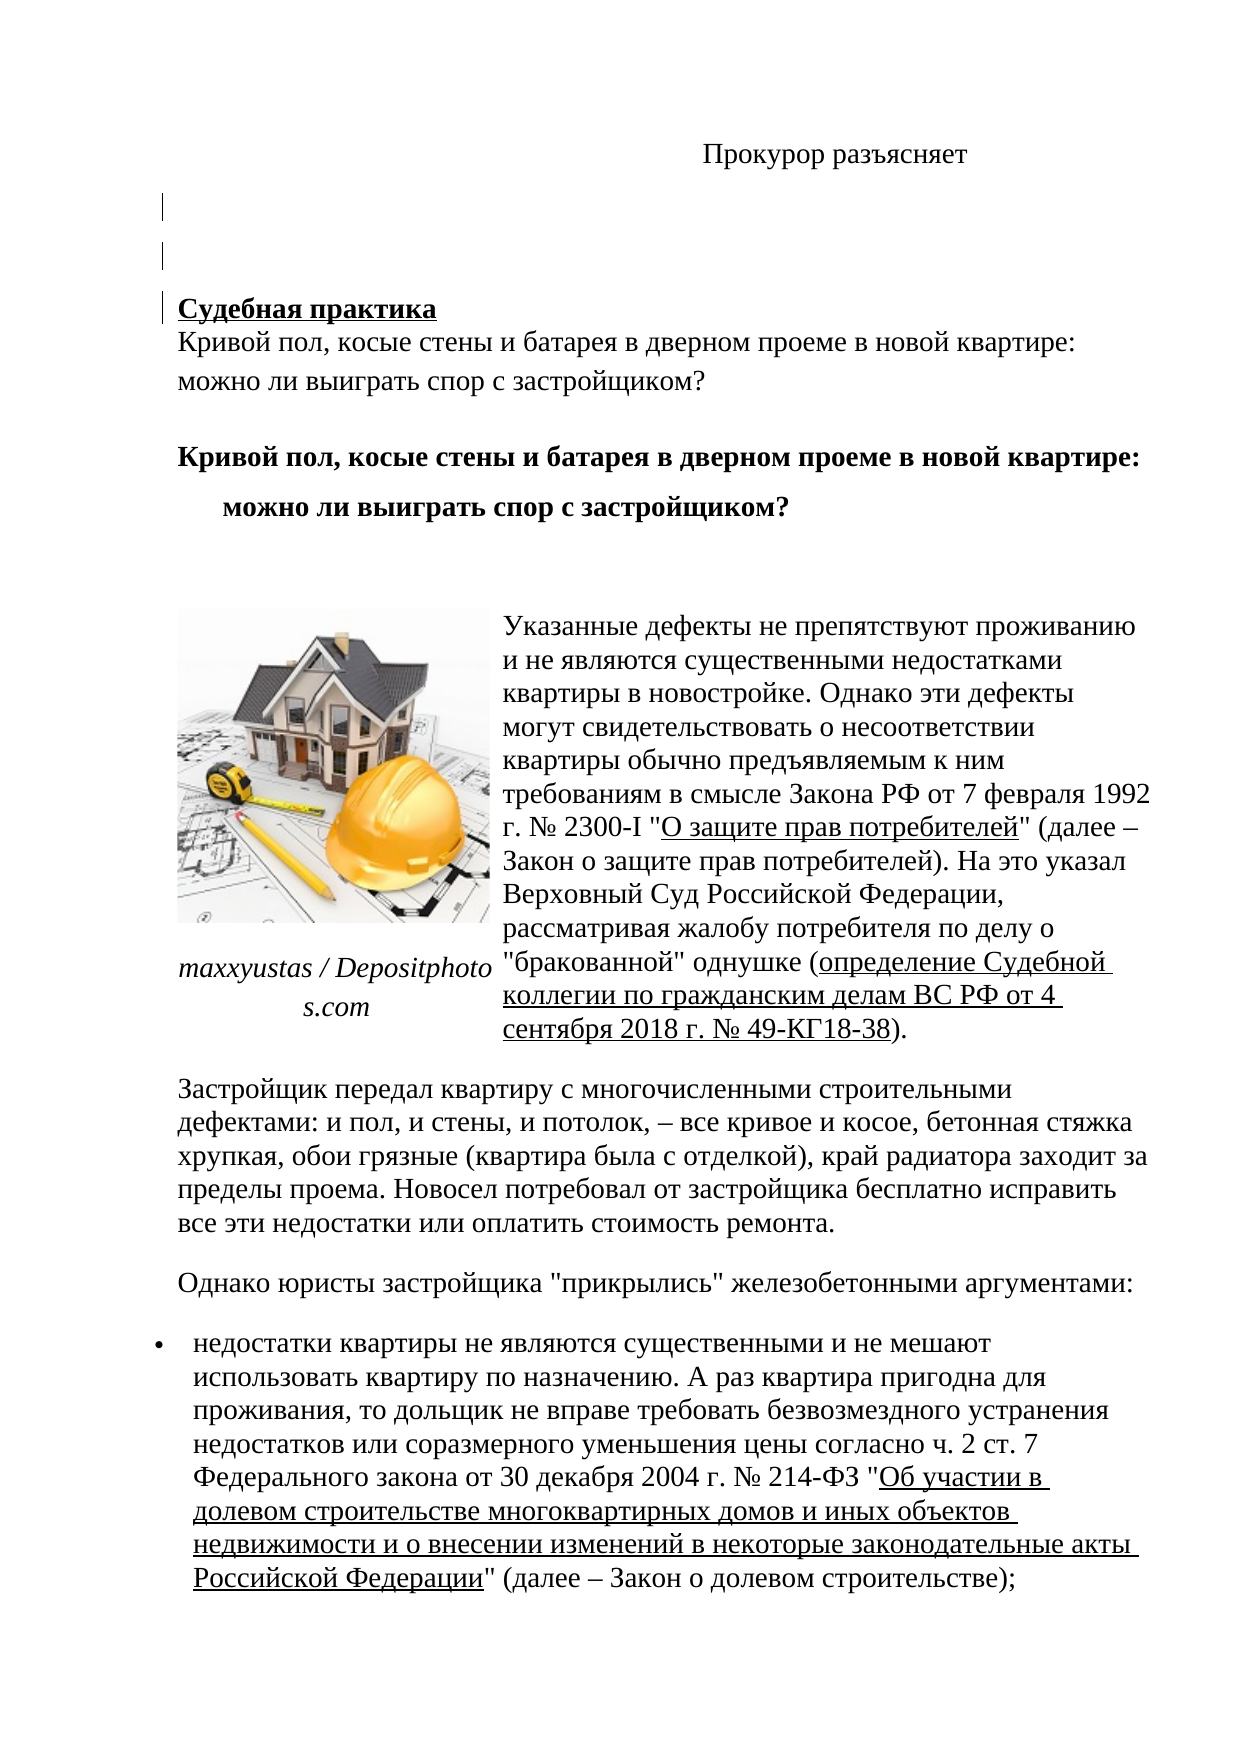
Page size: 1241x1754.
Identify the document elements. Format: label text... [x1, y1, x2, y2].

text Судебная практика [177, 291, 1152, 324]
list недостатки квартиры не являются существенными и не мешают использовать квартиру по назначению. А раз квартира пригодна для проживания, то дольщик не вправе требовать безвозмездного устранения недостатков или соразмерного уменьшения цены согласно ч. 2 ст. 7 Федерального закона от 30 декабря 2004 г. № 214-ФЗ "Об участии в долевом строительстве многоквартирных домов и иных объектов недвижимости и о внесении изменений в некоторые законодательные акты Российской Федерации" (далее – Закон о долевом строительстве); [155, 1325, 1152, 1593]
text Кривой пол, косые стены и батарея в дверном проеме в новой квартире: можно ли выиграть спор с застройщиком? [177, 324, 1152, 396]
table_header [176, 608, 497, 948]
table_cell maxxyustas / Depositphotos.com [176, 949, 497, 1048]
text Однако юристы застройщика "прикрылись" железобетонными аргументами: [177, 1265, 1152, 1299]
text Прокурор разъясняет [702, 143, 1152, 168]
picture [177, 609, 490, 923]
text Застройщик передал квартиру с многочисленными строительными дефектами: и пол, и стены, и потолок, – все кривое и косое, бетонная стяжка хрупкая, обои грязные (квартира была с отделкой), край радиатора заходит за пределы проема. Новосел потребовал от застройщика бесплатно исправить все эти недостатки или оплатить стоимость ремонта. [177, 1071, 1152, 1238]
text Кривой пол, косые стены и батарея в дверном проеме в новой квартире: можно ли выиграть спор с застройщиком? [177, 422, 1152, 522]
text Указанные дефекты не препятствуют проживанию и не являются существенными недостатками квартиры в новостройке. Однако эти дефекты могут свидетельствовать о несоответствии квартиры обычно предъявляемым к ним требованиям в смысле Закона РФ от 7 февраля 1992 г. № 2300-I "О защите прав потребителей" (далее – Закон о защите прав потребителей). На это указал Верховный Суд Российской Федерации, рассматривая жалобу потребителя по делу о "бракованной" однушке (определение Судебной коллегии по гражданским делам ВС РФ от 4 сентября 2018 г. № 49-КГ18-38). [177, 608, 1152, 1044]
